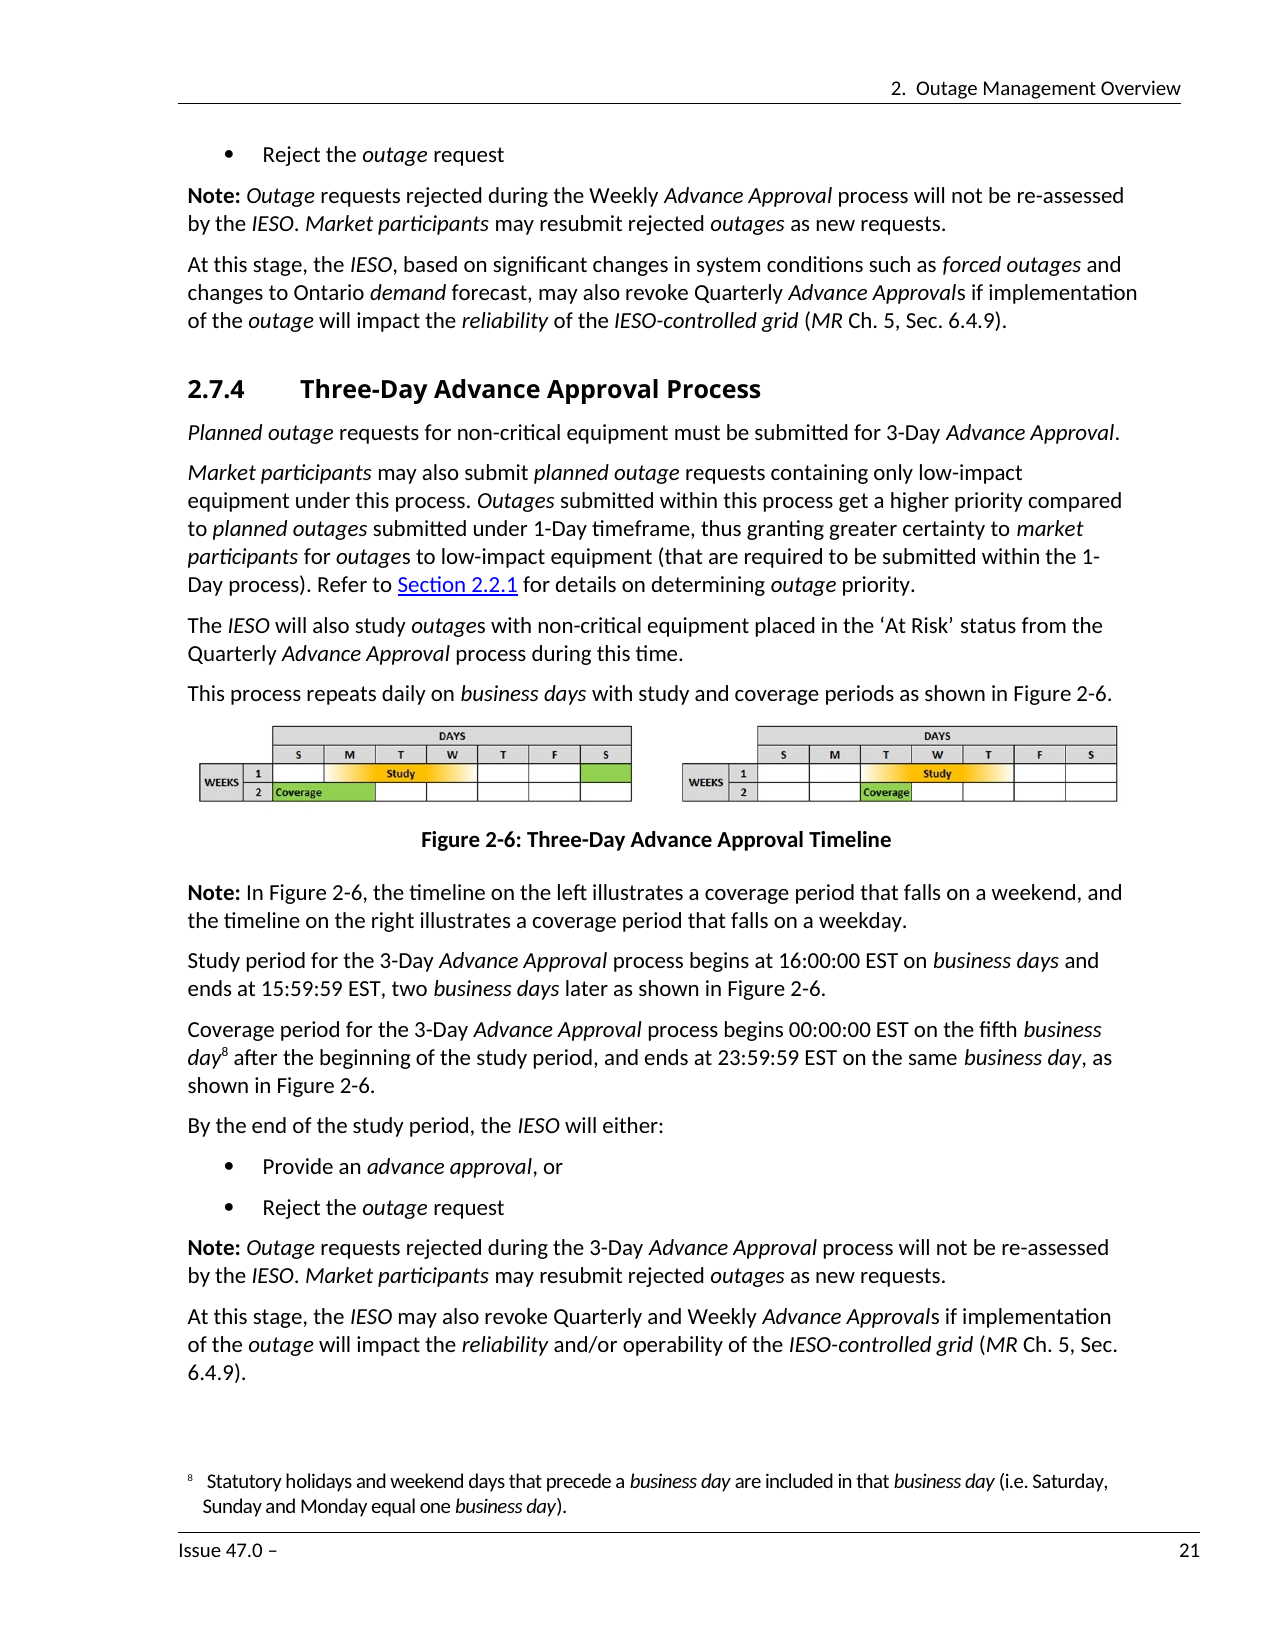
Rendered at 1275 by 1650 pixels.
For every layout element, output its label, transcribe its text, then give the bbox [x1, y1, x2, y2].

text Note: In Figure 2-6, the timeline on the left illustrates a coverage period that falls on a weekend, and the timeline on the right illustrates a coverage period that falls on a weekday. [187, 878, 1125, 934]
text Note: Outage requests rejected during the Weekly Advance Approval process will not be re-assessed by the IESO. Market participants may resubmit rejected outages as new requests. [187, 181, 1125, 237]
text The IESO will also study outages with non-critical equipment placed in the ‘At Risk’ status from the Quarterly Advance Approval process during this time. [187, 611, 1125, 667]
text This process repeats daily on business days with study and coverage periods as shown in Figure 2-6. [187, 679, 1125, 707]
subtitle Three-Day Advance Approval Process [187, 371, 1125, 405]
list Reject the outage request [225, 1193, 1125, 1221]
text Study period for the 3-Day Advance Approval process begins at 16:00:00 EST on business days and ends at 15:59:59 EST, two business days later as shown in Figure 2-6. [187, 947, 1125, 1003]
text At this stage, the IESO may also revoke Quarterly and Weekly Advance Approvals if implementation of the outage will impact the reliability and/or operability of the IESO-controlled grid (MR Ch. 5, Sec. 6.4.9). [187, 1302, 1125, 1386]
text Coverage period for the 3-Day Advance Approval process begins 00:00:00 EST on the fifth business day after the beginning of the study period, and ends at 23:59:59 EST on the same business day, as shown in Figure 2-6. [187, 1015, 1125, 1099]
text Note: Outage requests rejected during the 3-Day Advance Approval process will not be re-assessed by the IESO. Market participants may resubmit rejected outages as new requests. [187, 1233, 1125, 1289]
text By the end of the study period, the IESO will either: [187, 1112, 1125, 1140]
text Figure 2-6: Three-Day Advance Approval Timeline [187, 825, 1125, 853]
list Provide an advance approval, or [225, 1152, 1125, 1180]
text Planned outage requests for non-critical equipment must be submitted for 3-Day Advance Approval. [187, 418, 1125, 446]
picture [187, 720, 1125, 813]
list Reject the outage request [225, 141, 1125, 169]
text Market participants may also submit planned outage requests containing only low-impact equipment under this process. Outages submitted within this process get a higher priority compared to planned outages submitted under 1-Day timeframe, thus granting greater certainty to market participants for outages to low-impact equipment (that are required to be submitted within the 1-Day process). Refer to Section 2.2.1 for details on determining outage priority. [187, 458, 1125, 598]
text At this stage, the IESO, based on significant changes in system conditions such as forced outages and changes to Ontario demand forecast, may also revoke Quarterly Advance Approvals if implementation of the outage will impact the reliability of the IESO-controlled grid (MR Ch. 5, Sec. 6.4.9). [187, 250, 1144, 334]
